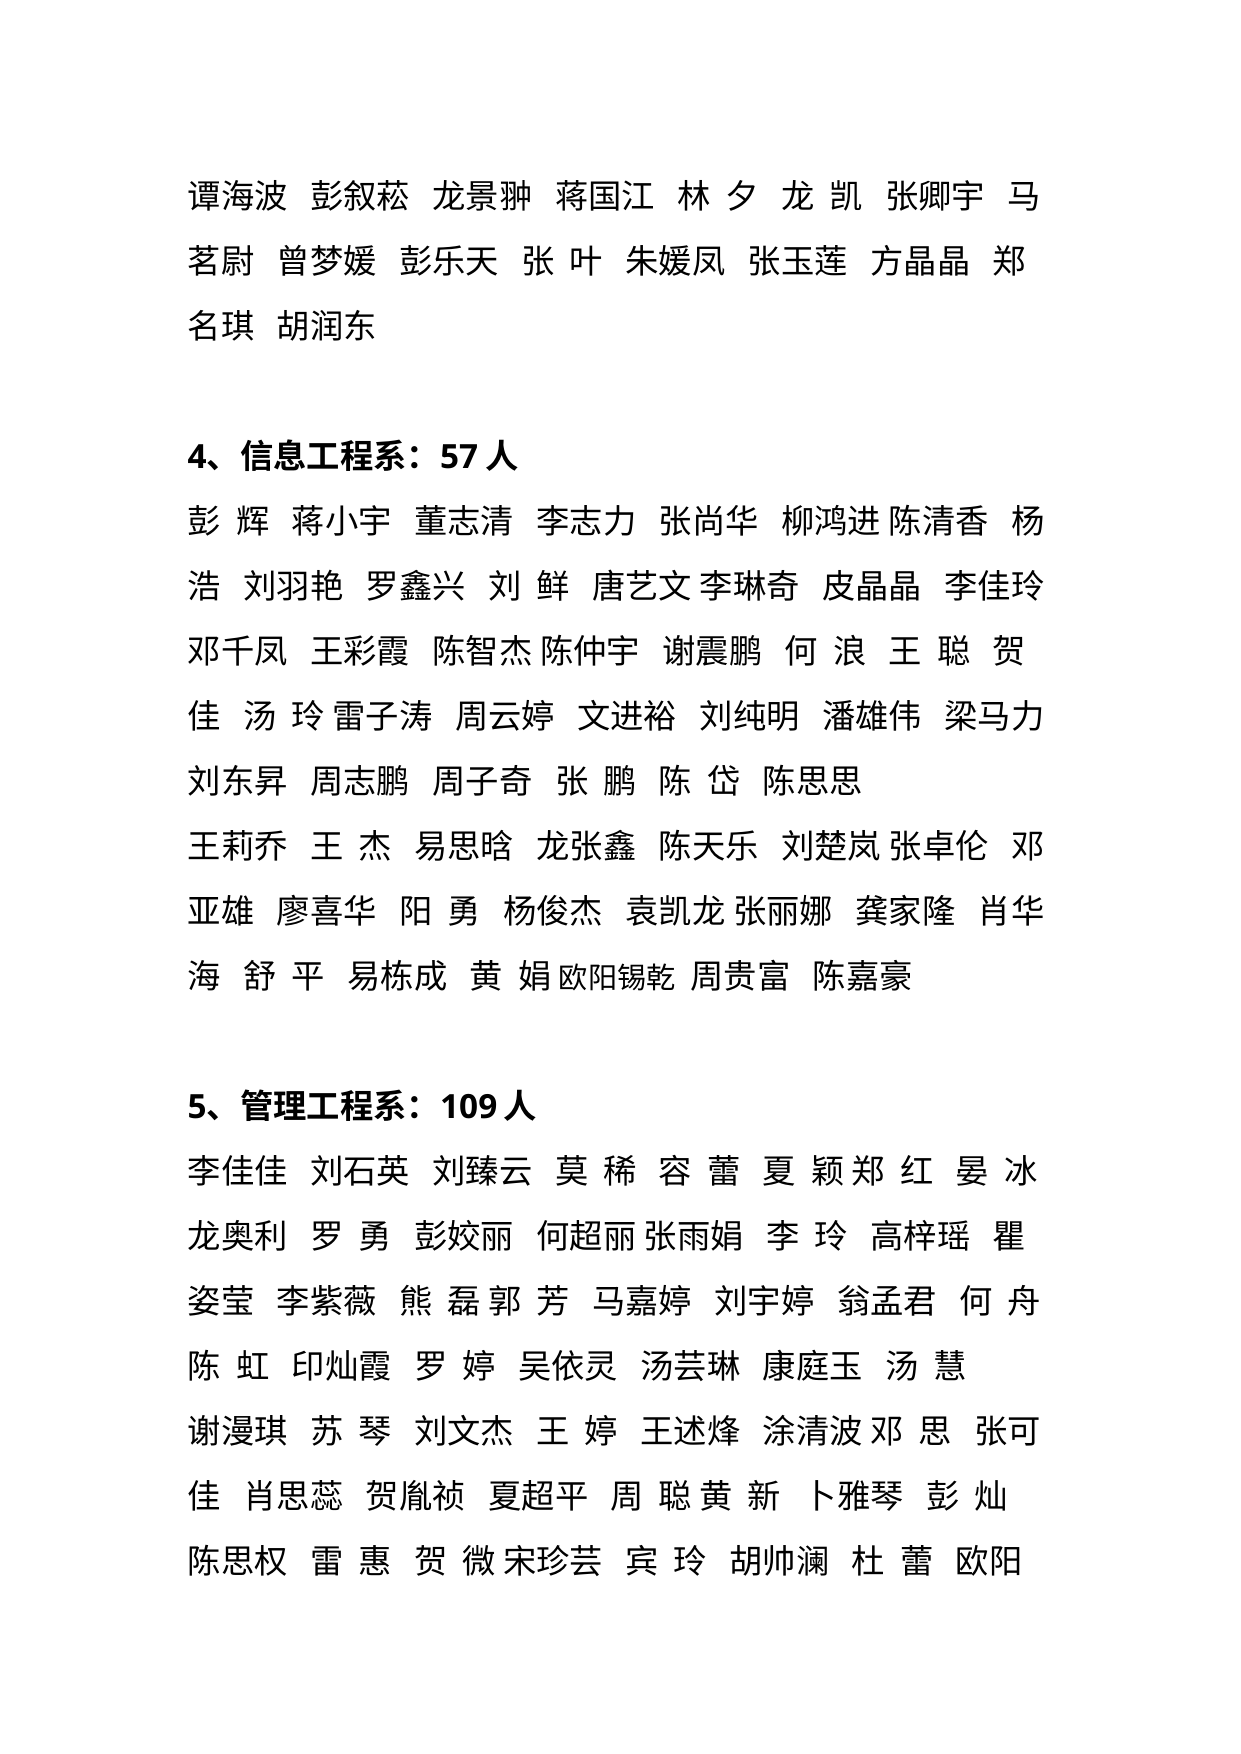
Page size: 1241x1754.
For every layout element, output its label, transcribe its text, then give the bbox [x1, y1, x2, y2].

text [187, 1397, 1053, 1592]
text 5、管理工程系：109人 [187, 1072, 1053, 1137]
text 李佳佳 刘石英 刘臻云 莫 稀 容 蕾 夏 颖 郑 红 晏 冰 龙奥利 罗 勇 彭姣丽 何超丽 张雨娟 李 玲 高梓瑶 瞿姿莹 李紫薇 熊 磊 郭 芳 马嘉婷 刘宇婷 翁孟君 何 舟 陈 虹 印灿霞 罗 婷 吴依灵 汤芸琳 康庭玉 汤 慧 [187, 1137, 1053, 1397]
list 信息工程系：57人 [187, 422, 1053, 487]
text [187, 162, 1053, 357]
text 王莉乔 王 杰 易思晗 龙张鑫 陈天乐 刘楚岚 张卓伦 邓亚雄 廖喜华 阳 勇 杨俊杰 袁凯龙 张丽娜 龚家隆 肖华海 舒 平 易栋成 黄 娟 欧阳锡乾 周贵富 陈嘉豪 [187, 812, 1053, 1007]
text 彭 辉 蒋小宇 董志清 李志力 张尚华 柳鸿进 陈清香 杨 浩 刘羽艳 罗鑫兴 刘 鲜 唐艺文 李琳奇 皮晶晶 李佳玲 邓千凤 王彩霞 陈智杰 陈仲宇 谢震鹏 何 浪 王 聪 贺 佳 汤 玲 雷子涛 周云婷 文进裕 刘纯明 潘雄伟 梁马力 刘东昇 周志鹏 周子奇 张 鹏 陈 岱 陈思思 [187, 487, 1053, 812]
